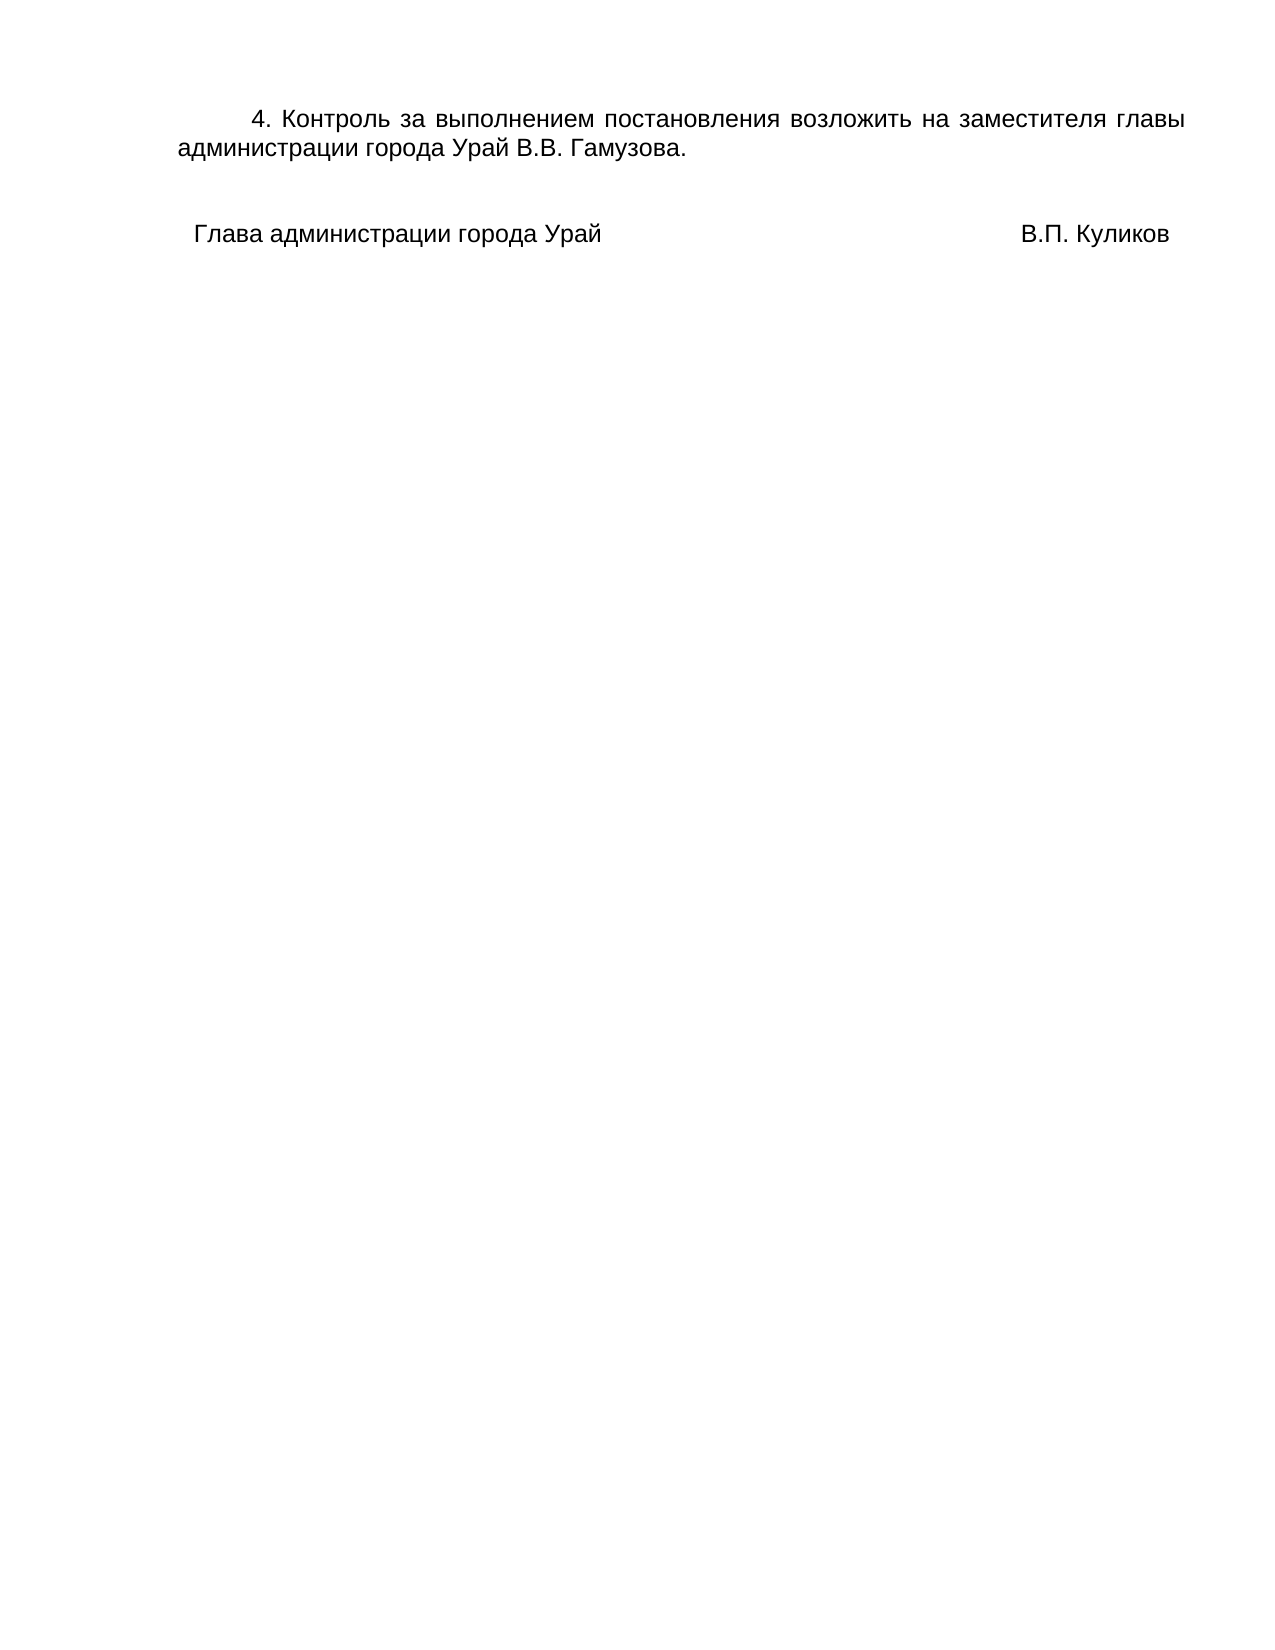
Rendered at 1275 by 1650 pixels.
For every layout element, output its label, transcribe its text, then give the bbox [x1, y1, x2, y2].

text Глава администрации города Урай В.П. Куликов [177, 219, 1186, 247]
text 4. Контроль за выполнением постановления возложить на заместителя главы администрации города Урай В.В. Гамузова. [177, 104, 1186, 161]
